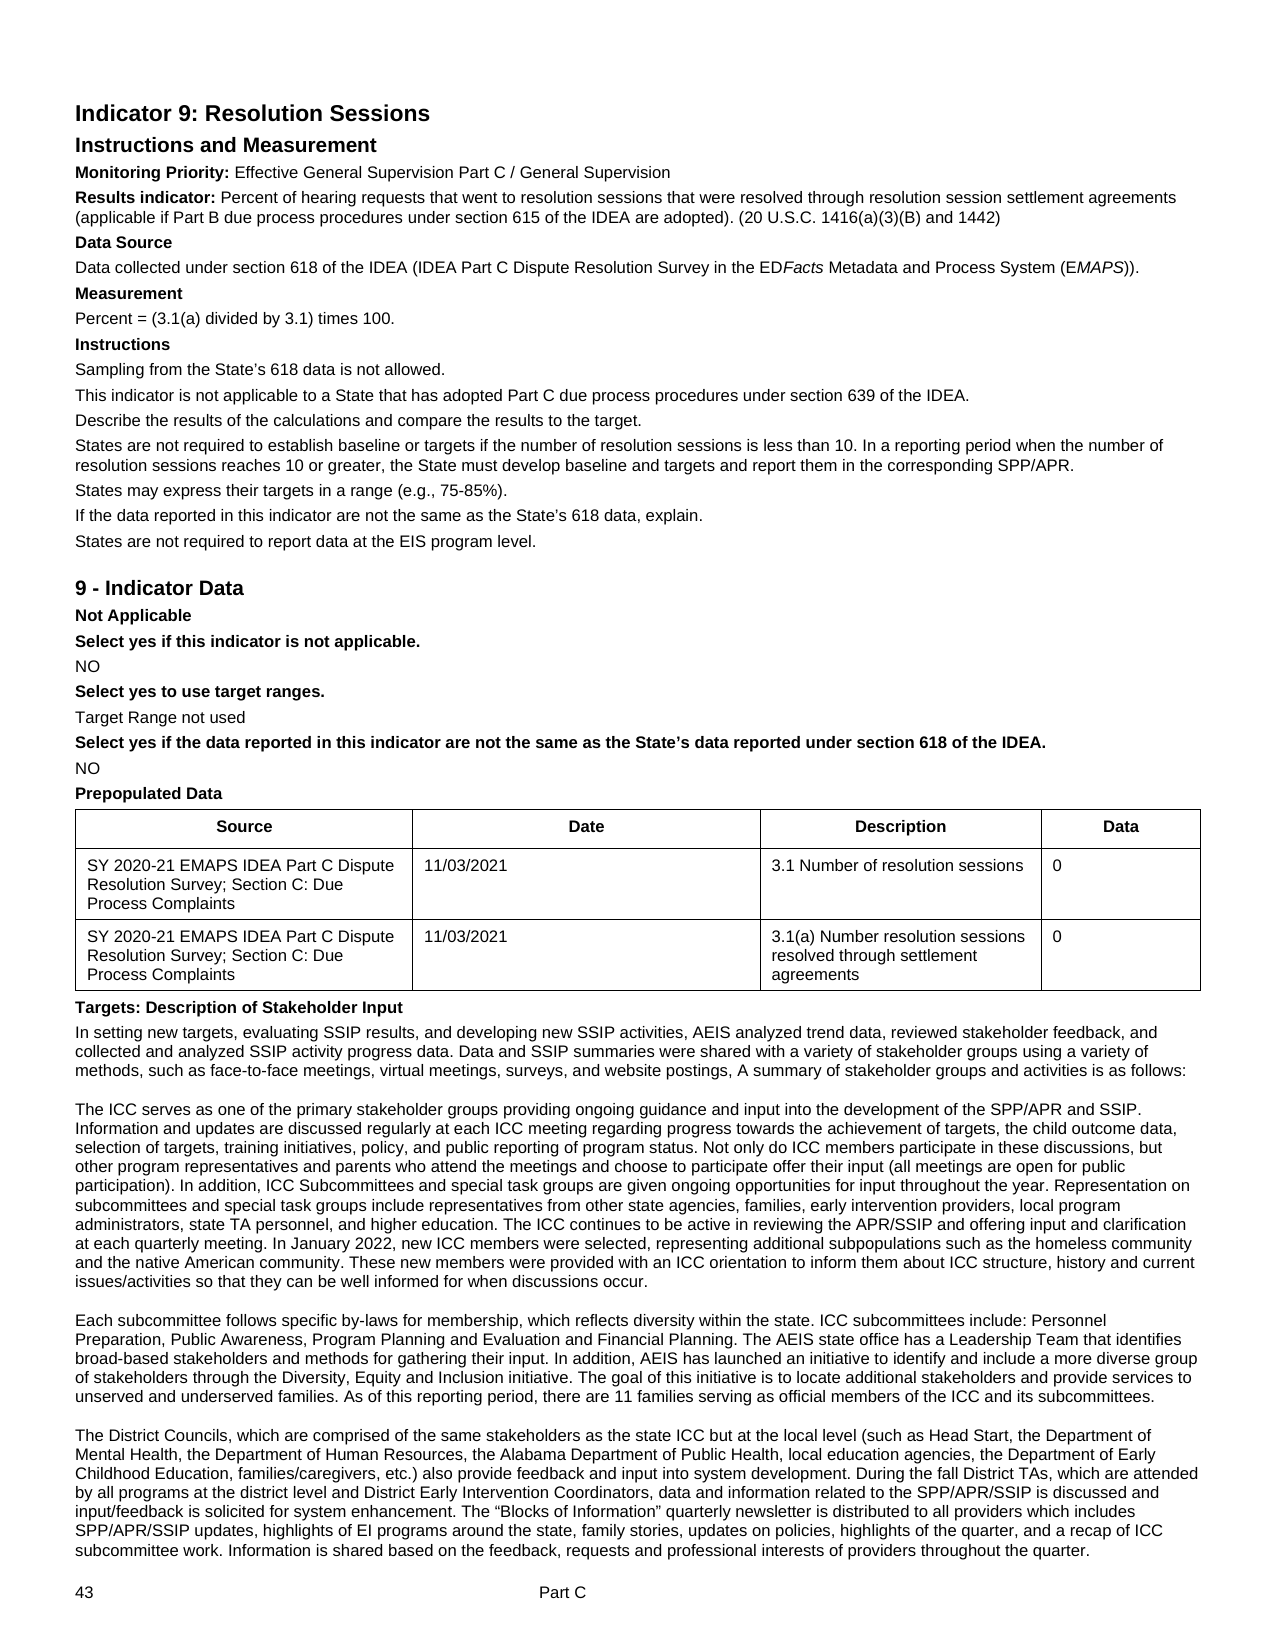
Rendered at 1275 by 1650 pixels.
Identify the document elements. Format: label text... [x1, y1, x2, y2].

text Prepopulated Data [75, 784, 1200, 803]
text Instructions and Measurement [75, 133, 1200, 157]
table_header Description [761, 810, 1041, 848]
text Describe the results of the calculations and compare the results to the target. [75, 411, 1200, 430]
table_cell 3.1(a) Number resolution sessions resolved through settlement agreements [761, 920, 1041, 990]
text Monitoring Priority: Effective General Supervision Part C / General Supervision [75, 163, 1200, 182]
subtitle 9 - Indicator Data [75, 576, 1200, 600]
text NO [75, 657, 1200, 676]
text NO [75, 758, 1200, 778]
text Not Applicable [75, 606, 1200, 625]
text Sampling from the State’s 618 data is not allowed. [75, 360, 1200, 379]
text Data collected under section 618 of the IDEA (IDEA Part C Dispute Resolution Survey in the EDFacts Metadata and Process System (EMAPS)). [75, 258, 1200, 277]
text Percent = (3.1(a) divided by 3.1) times 100. [75, 309, 1200, 328]
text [75, 1023, 1200, 1559]
text Data Source [75, 233, 1200, 252]
text Select yes if this indicator is not applicable. [75, 631, 1200, 651]
table_cell 11/03/2021 [413, 849, 760, 919]
text States are not required to report data at the EIS program level. [75, 532, 1200, 551]
text Measurement [75, 284, 1200, 303]
table_header Source [76, 810, 412, 848]
table_header Date [413, 810, 760, 848]
table_cell SY 2020-21 EMAPS IDEA Part C Dispute Resolution Survey; Section C: Due Process Complaints [76, 849, 412, 919]
text Select yes if the data reported in this indicator are not the same as the State’s data reported under section 618 of the IDEA. [75, 733, 1200, 752]
table_cell 11/03/2021 [413, 920, 760, 990]
table_cell 0 [1042, 849, 1200, 919]
table_cell 3.1 Number of resolution sessions [761, 849, 1041, 919]
text States are not required to establish baseline or targets if the number of resolution sessions is less than 10. In a reporting period when the number of resolution sessions reaches 10 or greater, the State must develop baseline and targets and report them in the corresponding SPP/APR. [75, 436, 1200, 474]
text This indicator is not applicable to a State that has adopted Part C due process procedures under section 639 of the IDEA. [75, 385, 1200, 404]
text Instructions [75, 334, 1200, 354]
text If the data reported in this indicator are not the same as the State’s 618 data, explain. [75, 506, 1200, 525]
table_cell 0 [1042, 920, 1200, 990]
table_cell SY 2020-21 EMAPS IDEA Part C Dispute Resolution Survey; Section C: Due Process Complaints [76, 920, 412, 990]
table_header Data [1042, 810, 1200, 848]
text Select yes to use target ranges. [75, 682, 1200, 701]
subtitle Indicator 9: Resolution Sessions [75, 100, 1200, 126]
text Target Range not used [75, 708, 1200, 727]
text Targets: Description of Stakeholder Input [75, 997, 1200, 1017]
text Results indicator: Percent of hearing requests that went to resolution sessions that were resolved through resolution session settlement agreements (applicable if Part B due process procedures under section 615 of the IDEA are adopted). (20 U.S.C. 1416(a)(3)(B) and 1442) [75, 188, 1200, 227]
text States may express their targets in a range (e.g., 75-85%). [75, 481, 1200, 500]
